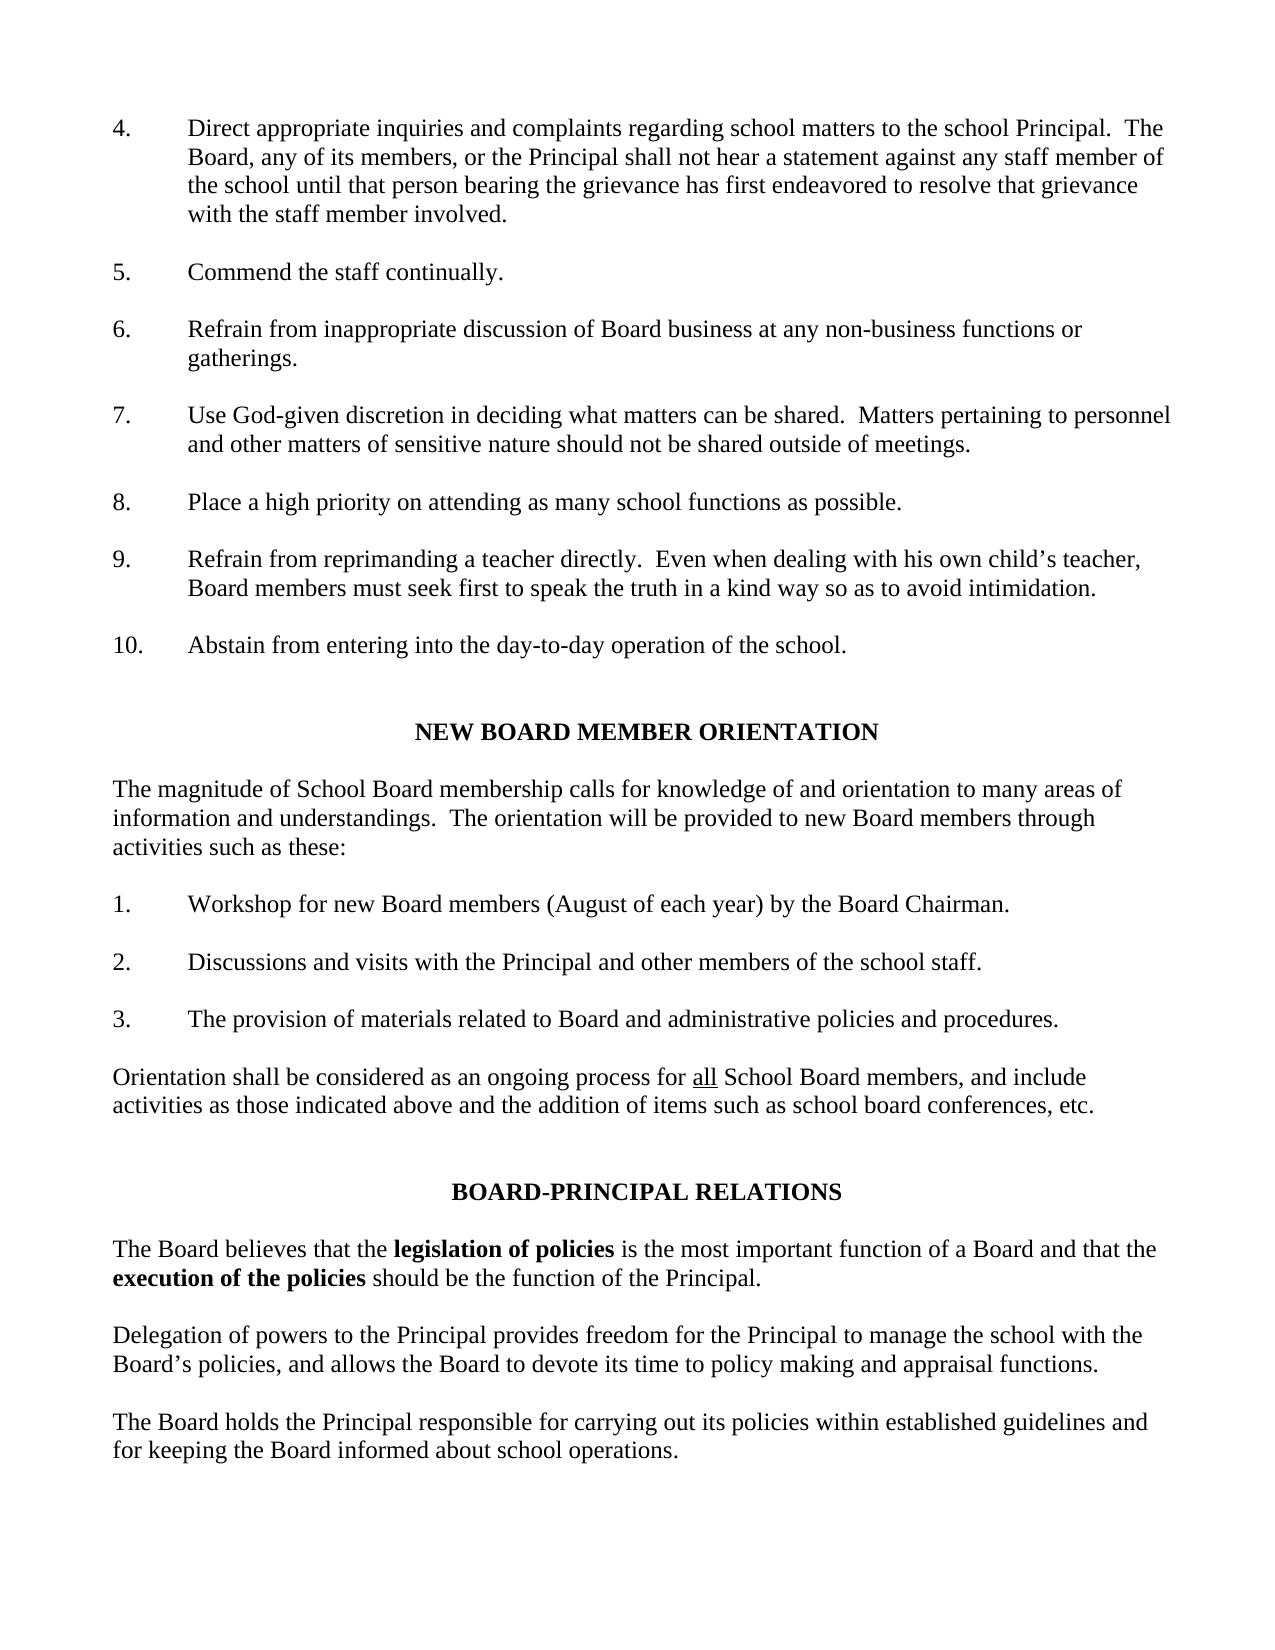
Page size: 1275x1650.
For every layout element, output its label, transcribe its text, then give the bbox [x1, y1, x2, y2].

text 10. Abstain from entering into the day-to-day operation of the school. [112, 631, 1181, 659]
text 4. Direct appropriate inquiries and complaints regarding school matters to the school Principal. The Board, any of its members, or the Principal shall not hear a statement against any staff member of the school until that person bearing the grievance has first endeavored to resolve that grievance with the staff member involved. [112, 113, 1181, 228]
text The Board believes that the legislation of policies is the most important function of a Board and that the execution of the policies should be the function of the Principal. [112, 1234, 1181, 1292]
text BOARD-PRINCIPAL RELATIONS [112, 1177, 1181, 1206]
text The Board holds the Principal responsible for carrying out its policies within established guidelines and for keeping the Board informed about school operations. [112, 1407, 1181, 1464]
text 7. Use God-given discretion in deciding what matters can be shared. Matters pertaining to personnel and other matters of sensitive nature should not be shared outside of meetings. [112, 401, 1181, 458]
text 2. Discussions and visits with the Principal and other members of the school staff. [112, 947, 1181, 976]
text 6. Refrain from inappropriate discussion of Board business at any non-business functions or gatherings. [112, 314, 1181, 372]
text 5. Commend the staff continually. [112, 257, 1181, 286]
text 9. Refrain from reprimanding a teacher directly. Even when dealing with his own child’s teacher, Board members must seek first to speak the truth in a kind way so as to avoid intimidation. [112, 544, 1181, 602]
text 3. The provision of materials related to Board and administrative policies and procedures. [112, 1004, 1181, 1033]
text 1. Workshop for new Board members (August of each year) by the Board Chairman. [112, 889, 1181, 918]
text 8. Place a high priority on attending as many school functions as possible. [112, 487, 1181, 516]
text Orientation shall be considered as an ongoing process for all School Board members, and include activities as those indicated above and the addition of items such as school board conferences, etc. [112, 1062, 1181, 1119]
text Delegation of powers to the Principal provides freedom for the Principal to manage the school with the Board’s policies, and allows the Board to devote its time to policy making and appraisal functions. [112, 1321, 1181, 1378]
text The magnitude of School Board membership calls for knowledge of and orientation to many areas of information and understandings. The orientation will be provided to new Board members through activities such as these: [112, 774, 1181, 861]
text NEW BOARD MEMBER ORIENTATION [112, 717, 1181, 746]
